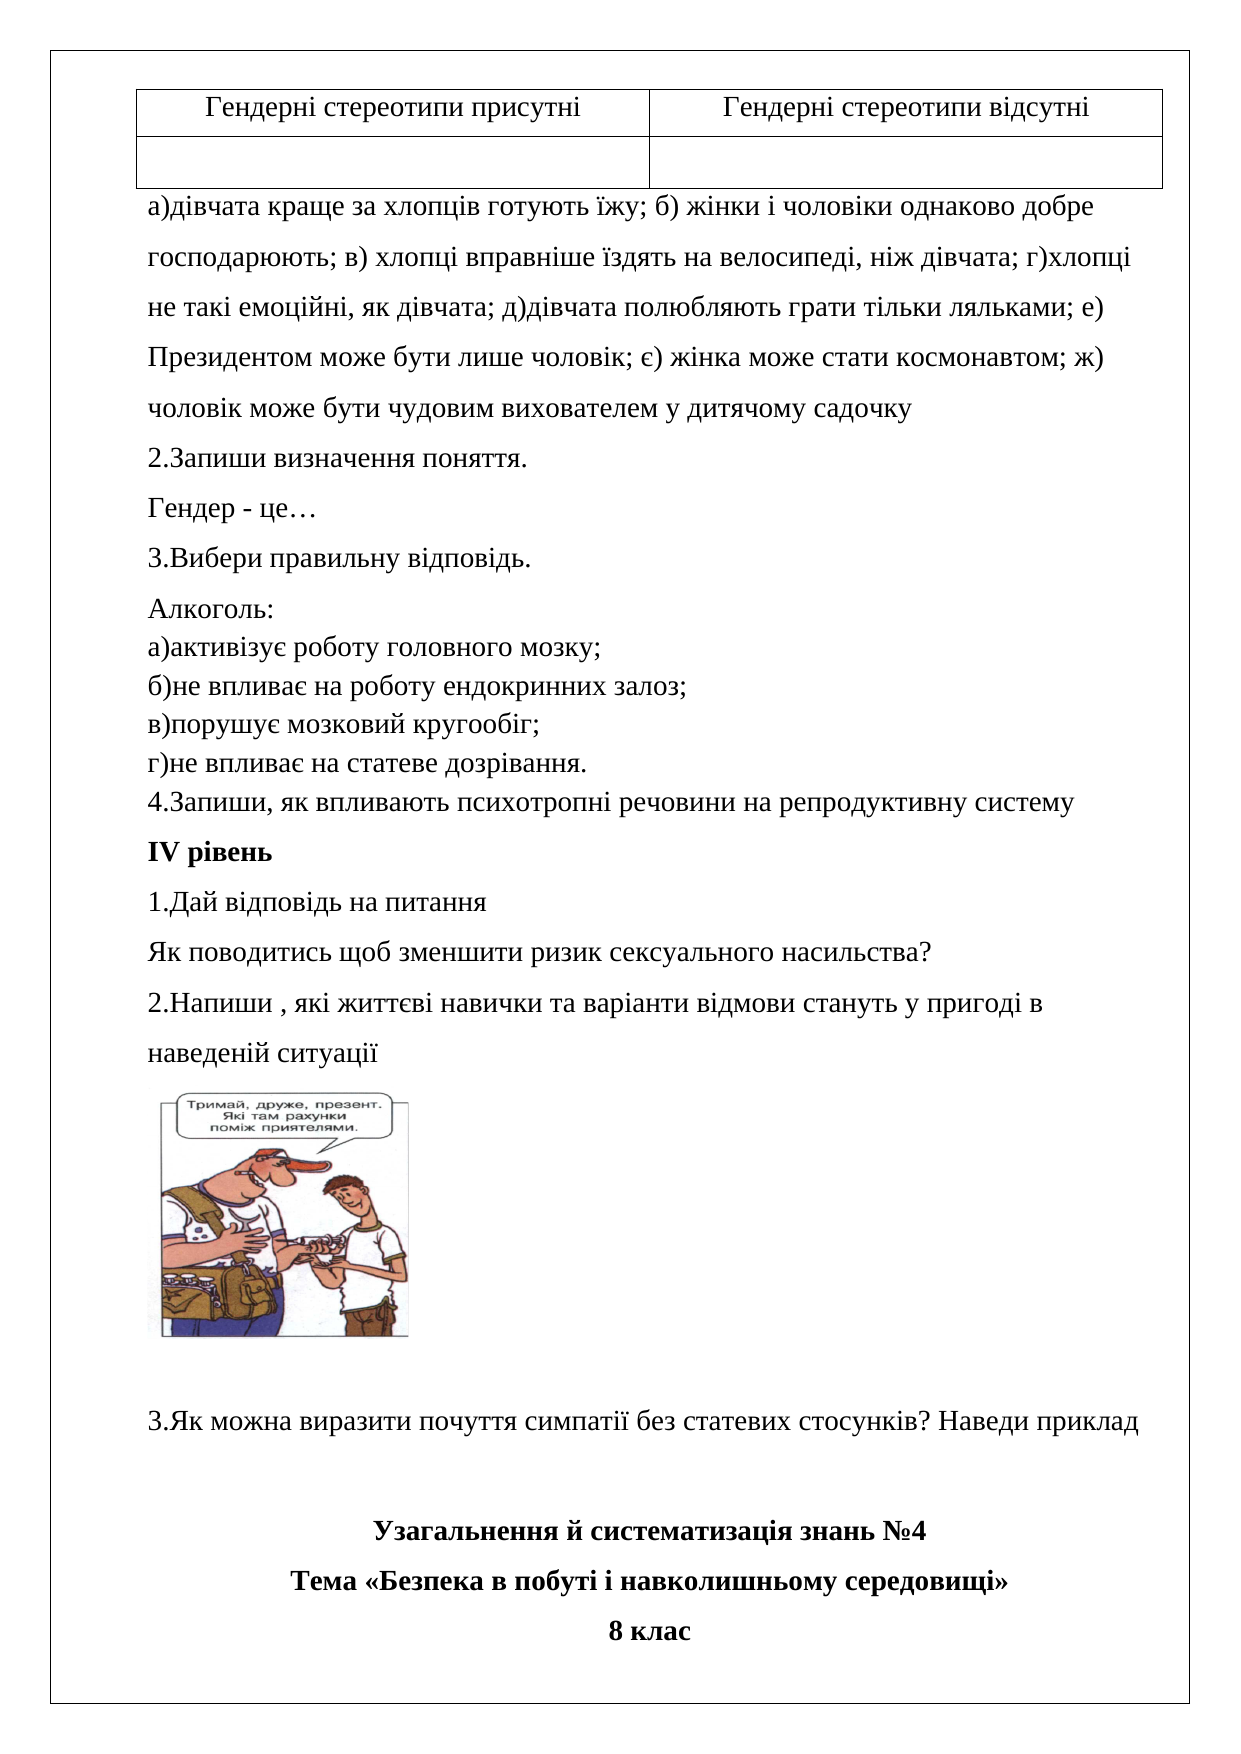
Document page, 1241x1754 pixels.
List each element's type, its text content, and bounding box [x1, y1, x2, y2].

text Алкоголь: [147, 591, 1152, 624]
text Тема «Безпека в побуті і навколишньому середовищі» [147, 1563, 1152, 1596]
picture [147, 1085, 409, 1339]
text а)дівчата краще за хлопців готують їжу; б) жінки і чоловіки однаково добре господарюють; в) хлопці вправніше їздять на велосипеді, ніж дівчата; г)хлопці не такі емоційні, як дівчата; д)дівчата полюбляють грати тільки ляльками; е) Президентом може бути лише чоловік; є) жінка може стати космонавтом; ж) чоловік може бути чудовим вихователем у дитячому садочку [147, 189, 1152, 423]
text 8 клас [147, 1613, 1152, 1647]
text 3.Як можна виразити почуття симпатії без статевих стосунків? Наведи приклад [147, 1403, 1152, 1436]
table_header Гендерні стереотипи присутні [137, 90, 649, 136]
text Як поводитись щоб зменшити ризик сексуального насильства? [147, 934, 1152, 968]
table_header Гендерні стереотипи відсутні [650, 90, 1162, 136]
table_cell [650, 137, 1162, 187]
text 1.Дай відповідь на питання [147, 884, 1152, 918]
text г)не впливає на статеве дозрівання. [147, 745, 1152, 779]
text а)активізує роботу головного мозку; [147, 629, 1152, 663]
text 2.Напиши , які життєві навички та варіанти відмови стануть у пригоді в наведеній ситуації [147, 985, 1152, 1069]
text б)не впливає на роботу ендокринних залоз; [147, 668, 1152, 702]
text 2.Запиши визначення поняття. [147, 440, 1152, 473]
text 3.Вибери правильну відповідь. [147, 541, 1152, 574]
text Узагальнення й систематизація знань №4 [147, 1513, 1152, 1546]
text в)порушує мозковий кругообіг; [147, 707, 1152, 740]
text 4.Запиши, як впливають психотропні речовини на репродуктивну систему [147, 784, 1152, 817]
text ІV рівень [147, 834, 1152, 867]
table_cell [137, 137, 649, 187]
text Гендер - це… [147, 490, 1152, 524]
